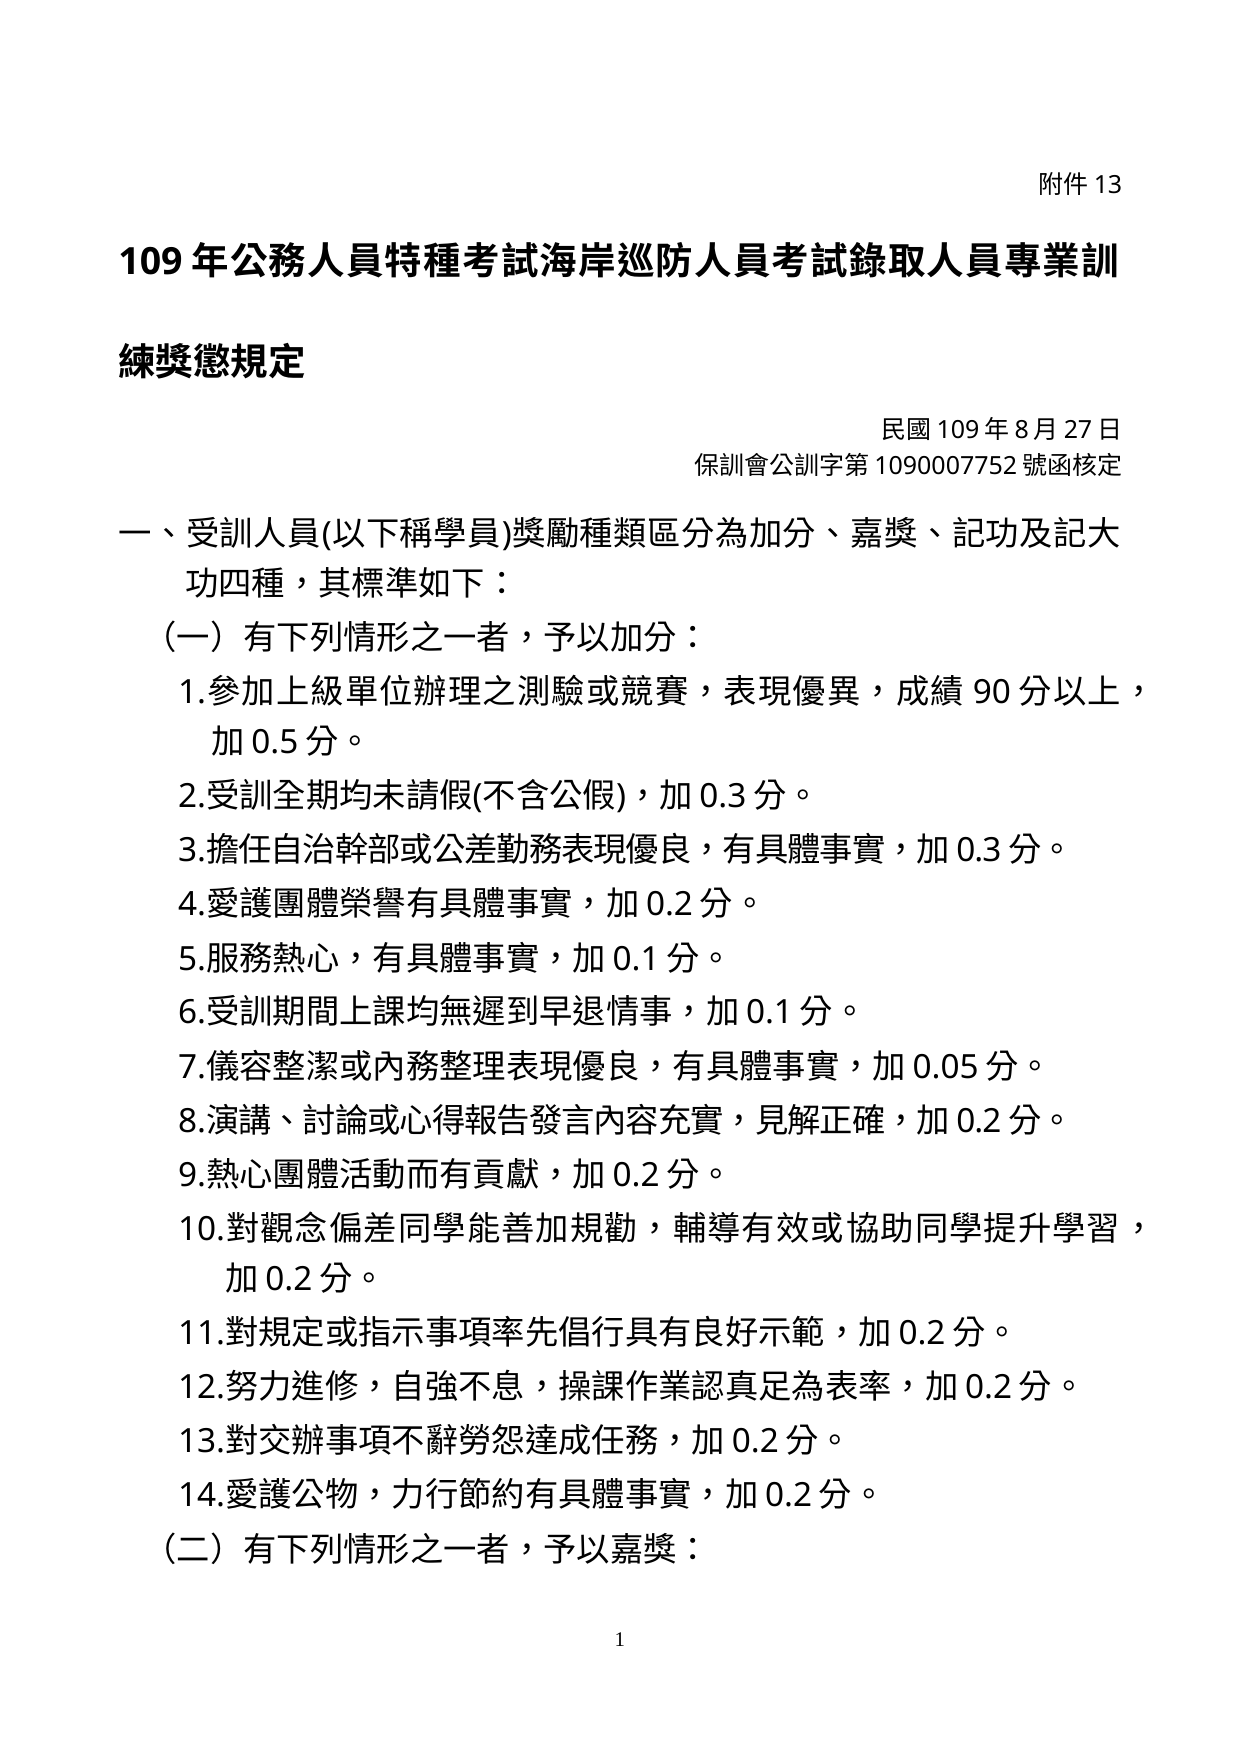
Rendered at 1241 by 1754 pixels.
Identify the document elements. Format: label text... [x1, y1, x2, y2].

text 14.愛護公物，力行節約有具體事實，加0.2分。 [178, 1467, 1122, 1517]
text 8.演講、討論或心得報告發言內容充實，見解正確，加0.2分。 [178, 1092, 1122, 1143]
text 2.受訓全期均未請假(不含公假)，加0.3分。 [178, 768, 1122, 818]
text 一、受訓人員(以下稱學員)獎勵種類區分為加分、嘉獎、記功及記大功四種，其標準如下： [118, 505, 1122, 606]
text 6.受訓期間上課均無遲到早退情事，加0.1分。 [178, 984, 1122, 1035]
text 109年公務人員特種考試海岸巡防人員考試錄取人員專業訓練獎懲規定 [118, 208, 1122, 409]
text 保訓會公訓字第1090007752號函核定 [118, 445, 1122, 482]
text 11.對規定或指示事項率先倡行具有良好示範，加0.2分。 [178, 1305, 1122, 1355]
text 民國109年8月27日 [118, 409, 1122, 445]
text 5.服務熱心，有具體事實，加0.1分。 [178, 930, 1122, 981]
text 4.愛護團體榮譽有具體事實，加0.2分。 [178, 876, 1122, 927]
text 9.熱心團體活動而有貢獻，加0.2分。 [178, 1147, 1122, 1197]
text 附件13 [118, 158, 1122, 208]
text 12.努力進修，自強不息，操課作業認真足為表率，加0.2分。 [178, 1359, 1122, 1409]
text 13.對交辦事項不辭勞怨達成任務，加0.2分。 [178, 1413, 1122, 1463]
text 10.對觀念偏差同學能善加規勸，輔導有效或協助同學提升學習，加0.2分。 [178, 1201, 1122, 1301]
text （二）有下列情形之一者，予以嘉獎： [143, 1521, 1122, 1572]
text 1.參加上級單位辦理之測驗或競賽，表現優異，成績90分以上，加0.5分。 [178, 664, 1122, 764]
text （一）有下列情形之一者，予以加分： [143, 610, 1122, 660]
text 7.儀容整潔或內務整理表現優良，有具體事實，加0.05分。 [178, 1038, 1122, 1089]
text 3.擔任自治幹部或公差勤務表現優良，有具體事實，加0.3分。 [178, 822, 1122, 872]
